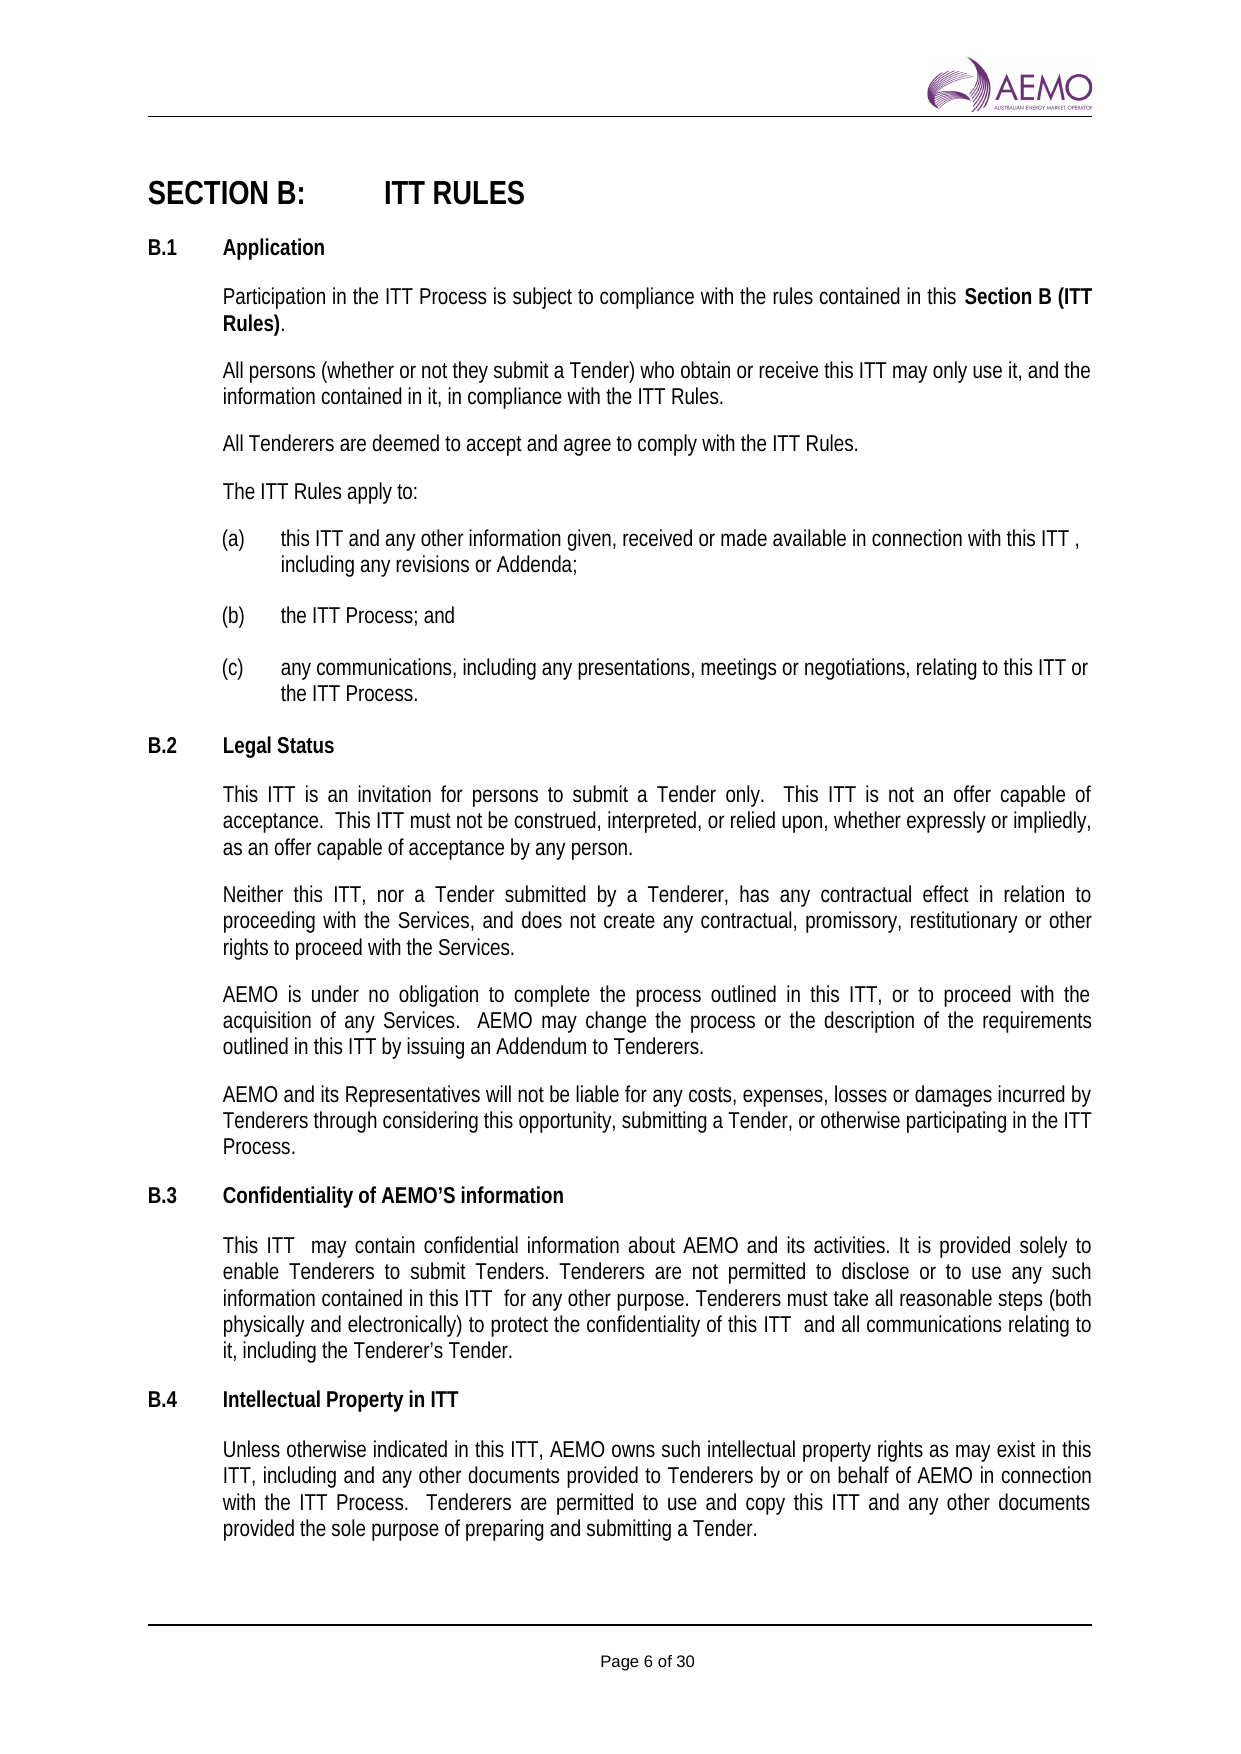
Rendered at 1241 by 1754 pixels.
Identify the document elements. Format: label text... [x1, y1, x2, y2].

text All persons (whether or not they submit a Tender) who obtain or receive this ITT may only use it, and the information contained in it, in compliance with the ITT Rules. [223, 357, 1092, 409]
text Participation in the ITT Process is subject to compliance with the rules contained in this Section B (ITT Rules). [223, 283, 1092, 336]
text This ITT is an invitation for persons to submit a Tender only. This ITT is not an offer capable of acceptance. This ITT must not be construed, interpreted, or relied upon, whether expressly or impliedly, as an offer capable of acceptance by any person. [223, 781, 1092, 860]
list the ITT Process; and [222, 602, 1092, 629]
subtitle Confidentiality of AEMO’S information [148, 1182, 1092, 1209]
picture [927, 57, 1093, 112]
text All Tenderers are deemed to accept and agree to comply with the ITT Rules. [223, 430, 1092, 457]
text AEMO is under no obligation to complete the process outlined in this ITT, or to proceed with the acquisition of any Services. AEMO may change the process or the description of the requirements outlined in this ITT by issuing an Addendum to Tenderers. [223, 981, 1092, 1060]
text Unless otherwise indicated in this ITT, AEMO owns such intellectual property rights as may exist in this ITT, including and any other documents provided to Tenderers by or on behalf of AEMO in connection with the ITT Process. Tenderers are permitted to use and copy this ITT and any other documents provided the sole purpose of preparing and submitting a Tender. [223, 1436, 1092, 1541]
subtitle Intellectual Property in ITT [148, 1386, 1092, 1413]
text The ITT Rules apply to: [223, 478, 1092, 504]
list any communications, including any presentations, meetings or negotiations, relating to this ITT or the ITT Process. [222, 654, 1092, 707]
subtitle ITT RULES [148, 173, 1092, 211]
text Neither this ITT, nor a Tender submitted by a Tenderer, has any contractual effect in relation to proceeding with the Services, and does not create any contractual, promissory, restitutionary or other rights to proceed with the Services. [223, 881, 1092, 960]
text This ITT may contain confidential information about AEMO and its activities. It is provided solely to enable Tenderers to submit Tenders. Tenderers are not permitted to disclose or to use any such information contained in this ITT for any other purpose. Tenderers must take all reasonable steps (both physically and electronically) to protect the confidentiality of this ITT and all communications relating to it, including the Tenderer’s Tender. [223, 1232, 1092, 1363]
text AEMO and its Representatives will not be liable for any costs, expenses, losses or damages incurred by Tenderers through considering this opportunity, submitting a Tender, or otherwise participating in the ITT Process. [223, 1081, 1092, 1159]
list this ITT and any other information given, received or made available in connection with this ITT , including any revisions or Addenda; [222, 525, 1092, 577]
subtitle Legal Status [148, 732, 1092, 758]
subtitle Application [148, 234, 1092, 260]
